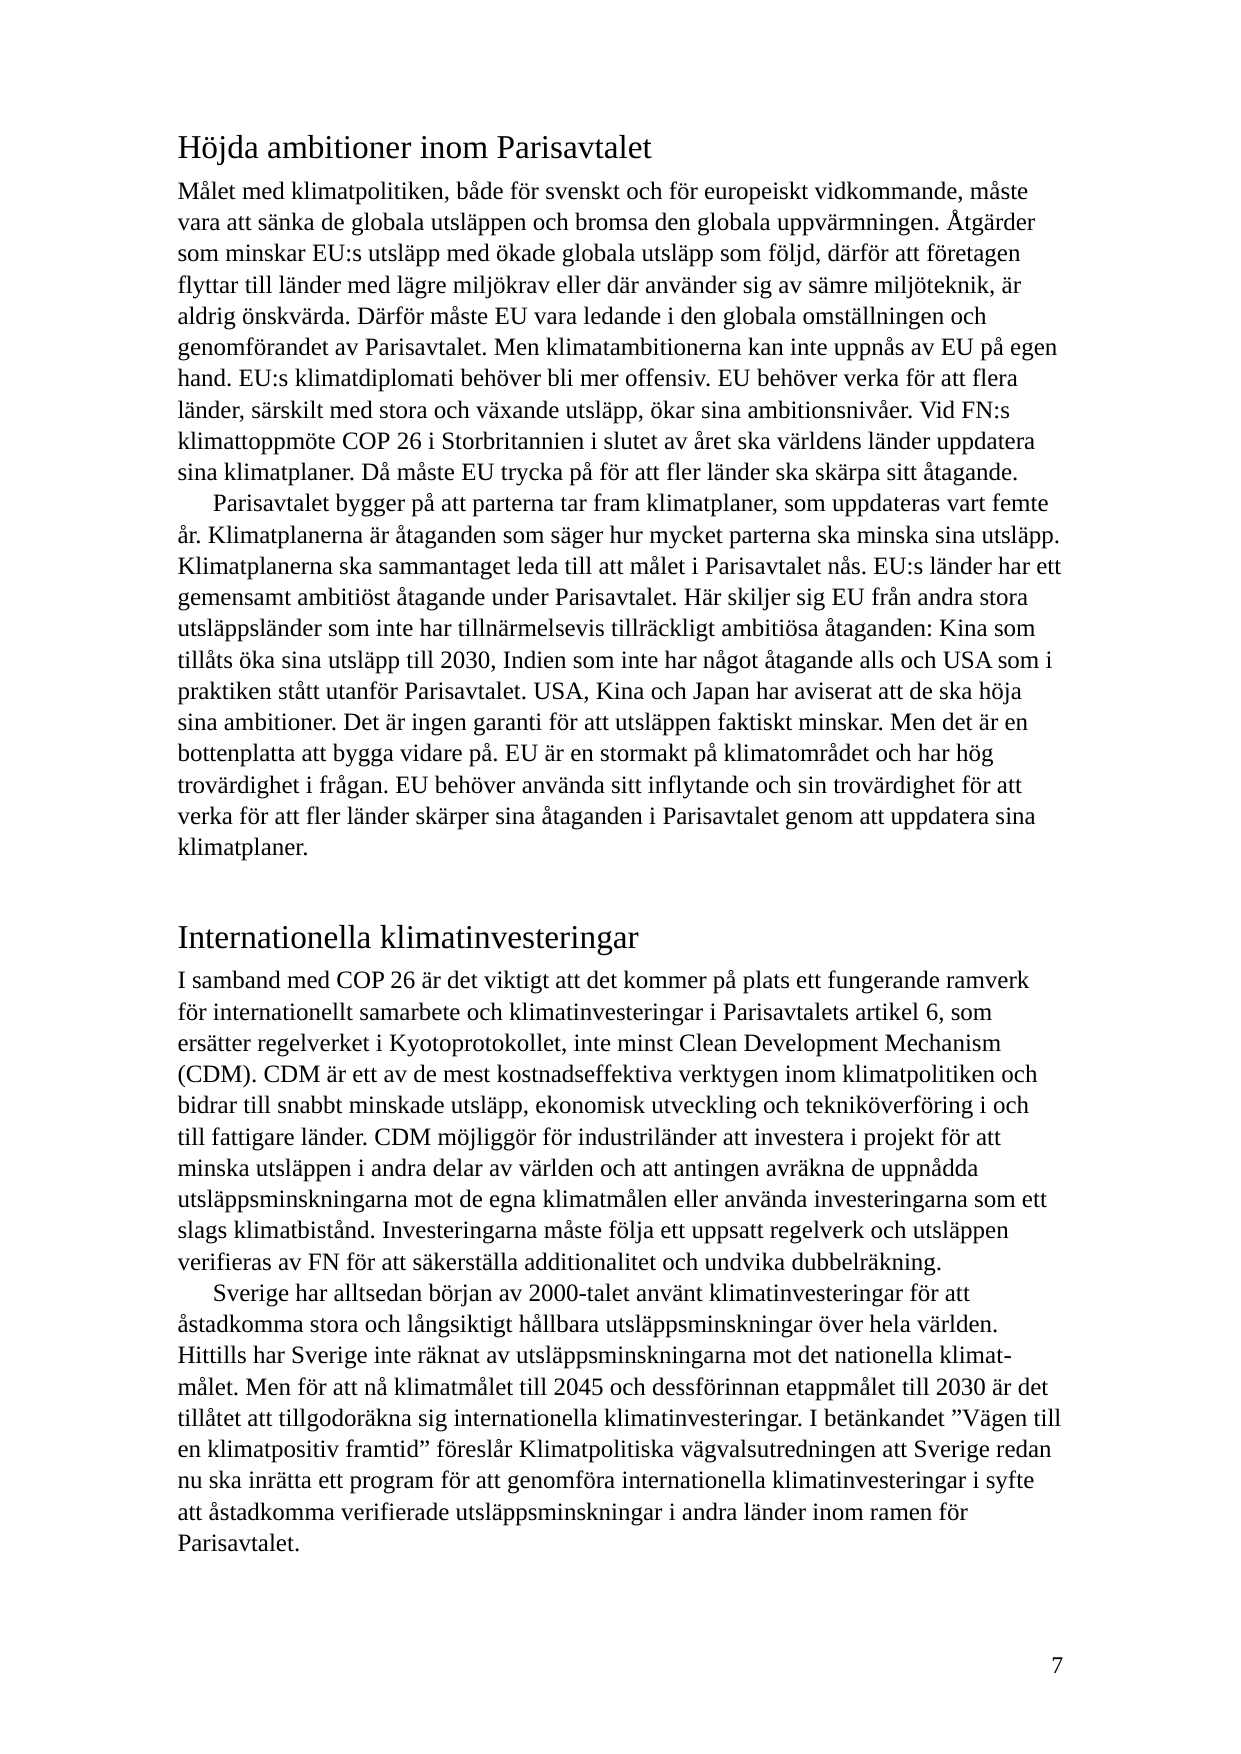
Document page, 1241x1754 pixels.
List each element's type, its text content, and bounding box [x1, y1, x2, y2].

text Sverige har alltsedan början av 2000-talet använt klimatinvesteringar för att åstadkomma stora och långsiktigt hållbara utsläppsminskningar över hela världen. Hittills har Sverige inte räknat av utsläppsminskningarna mot det nationella klimatmålet. Men för att nå klimatmålet till 2045 och dessförinnan etappmålet till 2030 är det tillåtet att tillgodoräkna sig internationella klimatinvesteringar. I betänkandet ”Vägen till en klimatpositiv framtid” föreslår Klimatpolitiska vägvalsutredningen att Sverige redan nu ska inrätta ett program för att genomföra internationella klimatinvesteringar i syfte att åstadkomma verifierade utsläppsminskningar i andra länder inom ramen för Parisavtalet. [177, 1276, 1063, 1557]
subtitle Internationella klimatinvesteringar [177, 923, 1063, 955]
text I samband med COP 26 är det viktigt att det kommer på plats ett fungerande ramverk för internationellt samarbete och klimatinvesteringar i Parisavtalets artikel 6, som ersätter regelverket i Kyotoprotokollet, inte minst Clean Development Mechanism (CDM). CDM är ett av de mest kostnadseffektiva verktygen inom klimatpolitiken och bidrar till snabbt minskade utsläpp, ekonomisk utveckling och tekniköverföring i och till fattigare länder. CDM möjliggör för industriländer att investera i projekt för att minska utsläppen i andra delar av världen och att antingen avräkna de uppnådda utsläppsminskningarna mot de egna klimatmålen eller använda investeringarna som ett slags klimatbistånd. Investeringarna måste följa ett uppsatt regelverk och utsläppen verifieras av FN för att säkerställa additionalitet och undvika dubbelräkning. [177, 963, 1063, 1276]
text Parisavtalet bygger på att parterna tar fram klimatplaner, som uppdateras vart femte år. Klimatplanerna är åtaganden som säger hur mycket parterna ska minska sina utsläpp. Klimatplanerna ska sammantaget leda till att målet i Parisavtalet nås. EU:s länder har ett gemensamt ambitiöst åtagande under Parisavtalet. Här skiljer sig EU från andra stora utsläppsländer som inte har tillnärmelsevis tillräckligt ambitiösa åtaganden: Kina som tillåts öka sina utsläpp till 2030, Indien som inte har något åtagande alls och USA som i praktiken stått utanför Parisavtalet. USA, Kina och Japan har aviserat att de ska höja sina ambitioner. Det är ingen garanti för att utsläppen faktiskt minskar. Men det är en bottenplatta att bygga vidare på. EU är en stormakt på klimatområdet och har hög trovärdighet i frågan. EU behöver använda sitt inflytande och sin trovärdighet för att verka för att fler länder skärper sina åtaganden i Parisavtalet genom att uppdatera sina klimatplaner. [177, 486, 1063, 861]
text Målet med klimatpolitiken, både för svenskt och för europeiskt vidkommande, måste vara att sänka de globala utsläppen och bromsa den globala uppvärmningen. Åtgärder som minskar EU:s utsläpp med ökade globala utsläpp som följd, därför att företagen flyttar till länder med lägre miljökrav eller där använder sig av sämre miljöteknik, är aldrig önskvärda. Därför måste EU vara ledande i den globala omställningen och genomförandet av Parisavtalet. Men klimatambitionerna kan inte uppnås av EU på egen hand. EU:s klimatdiplomati behöver bli mer offensiv. EU behöver verka för att flera länder, särskilt med stora och växande utsläpp, ökar sina ambitionsnivåer. Vid FN:s klimattoppmöte COP 26 i Storbritannien i slutet av året ska världens länder uppdatera sina klimatplaner. Då måste EU trycka på för att fler länder ska skärpa sitt åtagande. [177, 173, 1063, 486]
subtitle Höjda ambitioner inom Parisavtalet [177, 134, 1063, 165]
